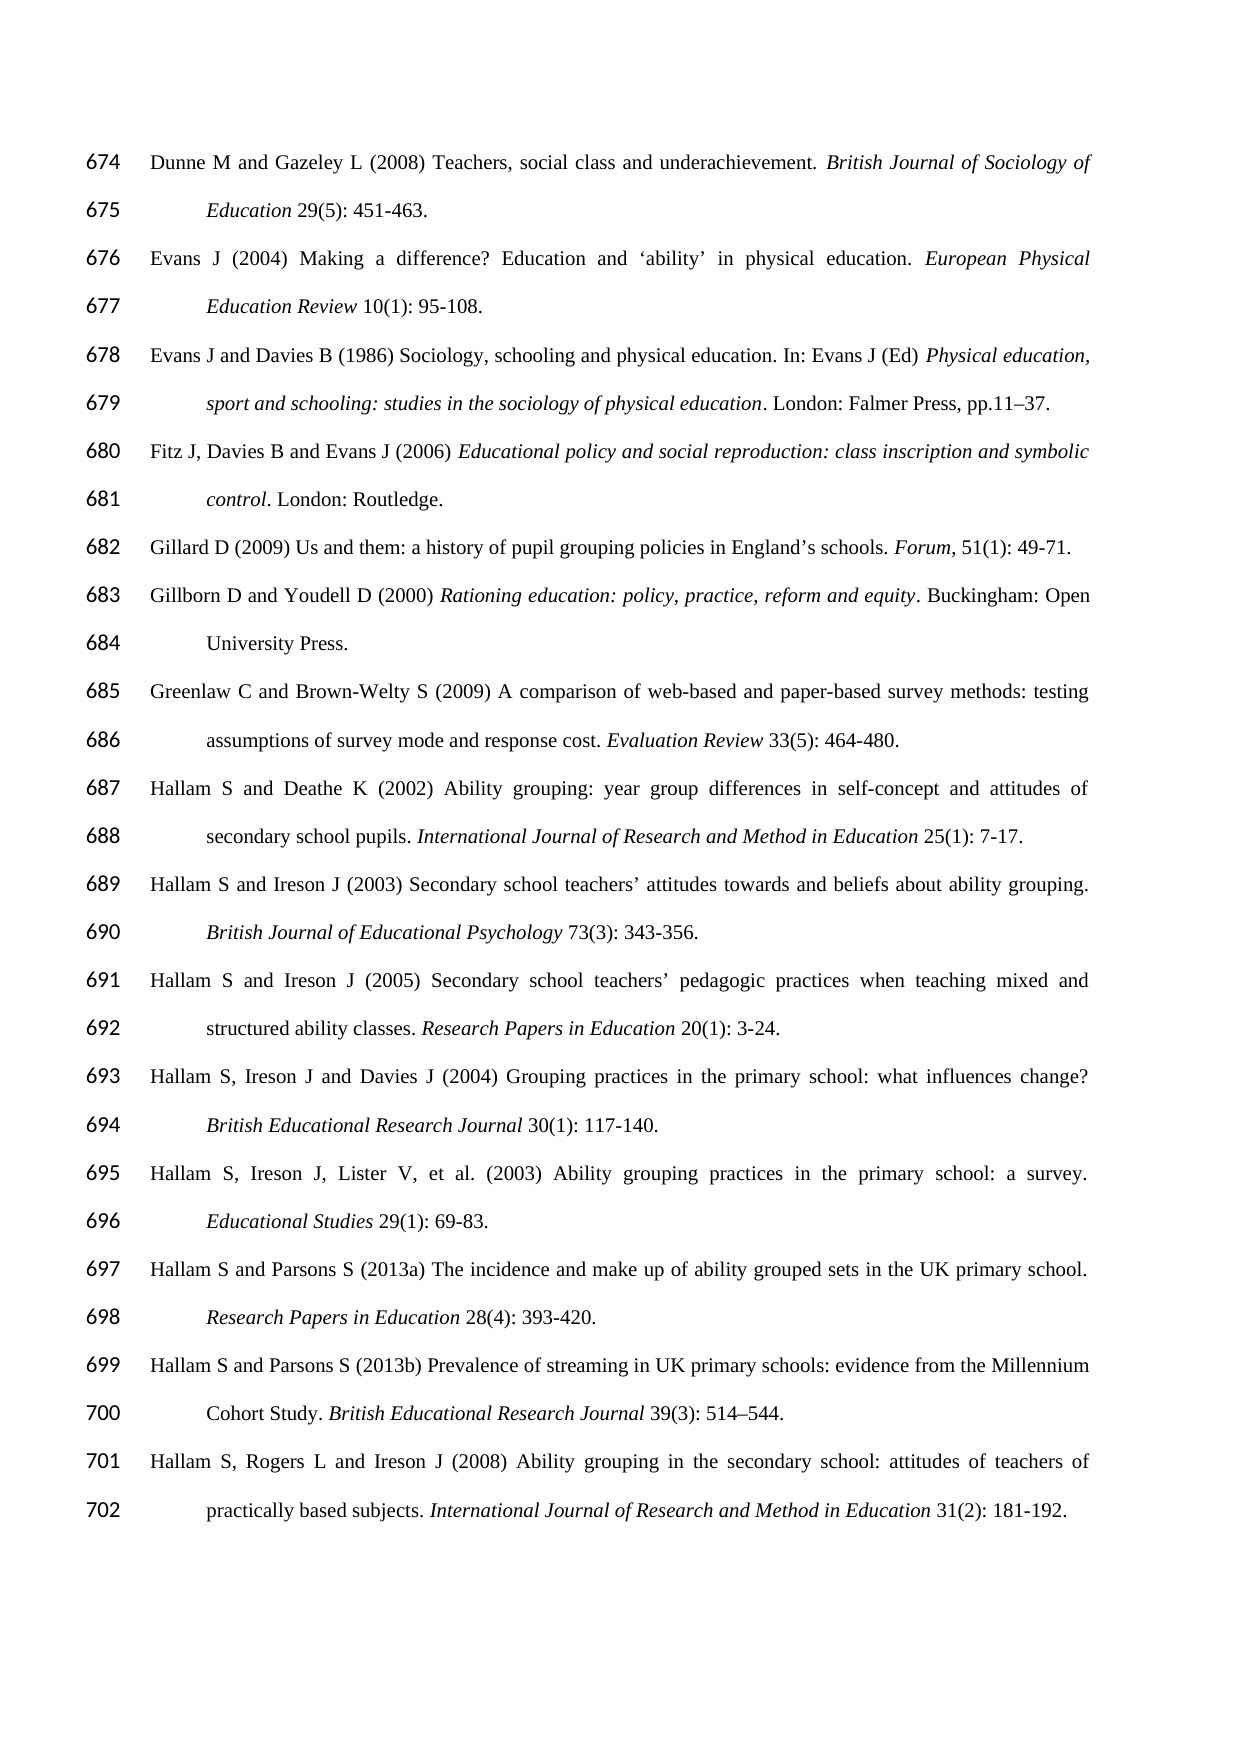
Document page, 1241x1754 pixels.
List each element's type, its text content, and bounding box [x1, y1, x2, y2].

text Fitz J, Davies B and Evans J (2006) Educational policy and social reproduction: class inscription and symbolic control. London: Routledge. [150, 439, 1090, 511]
text Hallam S and Ireson J (2005) Secondary school teachers’ pedagogic practices when teaching mixed and structured ability classes. Research Papers in Education 20(1): 3-24. [150, 968, 1090, 1040]
text Evans J and Davies B (1986) Sociology, schooling and physical education. In: Evans J (Ed) Physical education, sport and schooling: studies in the sociology of physical education. London: Falmer Press, pp.11–37. [150, 342, 1090, 415]
text Hallam S, Rogers L and Ireson J (2008) Ability grouping in the secondary school: attitudes of teachers of practically based subjects. International Journal of Research and Method in Education 31(2): 181-192. [150, 1449, 1090, 1522]
text Dunne M and Gazeley L (2008) Teachers, social class and underachievement. British Journal of Sociology of Education 29(5): 451-463. [150, 150, 1090, 222]
text Gillborn D and Youdell D (2000) Rationing education: policy, practice, reform and equity. Buckingham: Open University Press. [150, 583, 1090, 655]
text Greenlaw C and Brown-Welty S (2009) A comparison of web-based and paper-based survey methods: testing assumptions of survey mode and response cost. Evaluation Review 33(5): 464-480. [150, 679, 1090, 752]
text Hallam S and Parsons S (2013b) Prevalence of streaming in UK primary schools: evidence from the Millennium Cohort Study. British Educational Research Journal 39(3): 514–544. [150, 1353, 1090, 1425]
text Hallam S and Parsons S (2013a) The incidence and make up of ability grouped sets in the UK primary school. Research Papers in Education 28(4): 393-420. [150, 1257, 1090, 1329]
text Gillard D (2009) Us and them: a history of pupil grouping policies in England’s schools. Forum, 51(1): 49-71. [150, 535, 1090, 559]
text Evans J (2004) Making a difference? Education and ‘ability’ in physical education. European Physical Education Review 10(1): 95-108. [150, 246, 1090, 318]
text Hallam S and Ireson J (2003) Secondary school teachers’ attitudes towards and beliefs about ability grouping. British Journal of Educational Psychology 73(3): 343-356. [150, 872, 1090, 944]
text Hallam S, Ireson J and Davies J (2004) Grouping practices in the primary school: what influences change? British Educational Research Journal 30(1): 117-140. [150, 1064, 1090, 1137]
text Hallam S, Ireson J, Lister V, et al. (2003) Ability grouping practices in the primary school: a survey. Educational Studies 29(1): 69-83. [150, 1161, 1090, 1233]
text Hallam S and Deathe K (2002) Ability grouping: year group differences in self-concept and attitudes of secondary school pupils. International Journal of Research and Method in Education 25(1): 7-17. [150, 776, 1090, 848]
